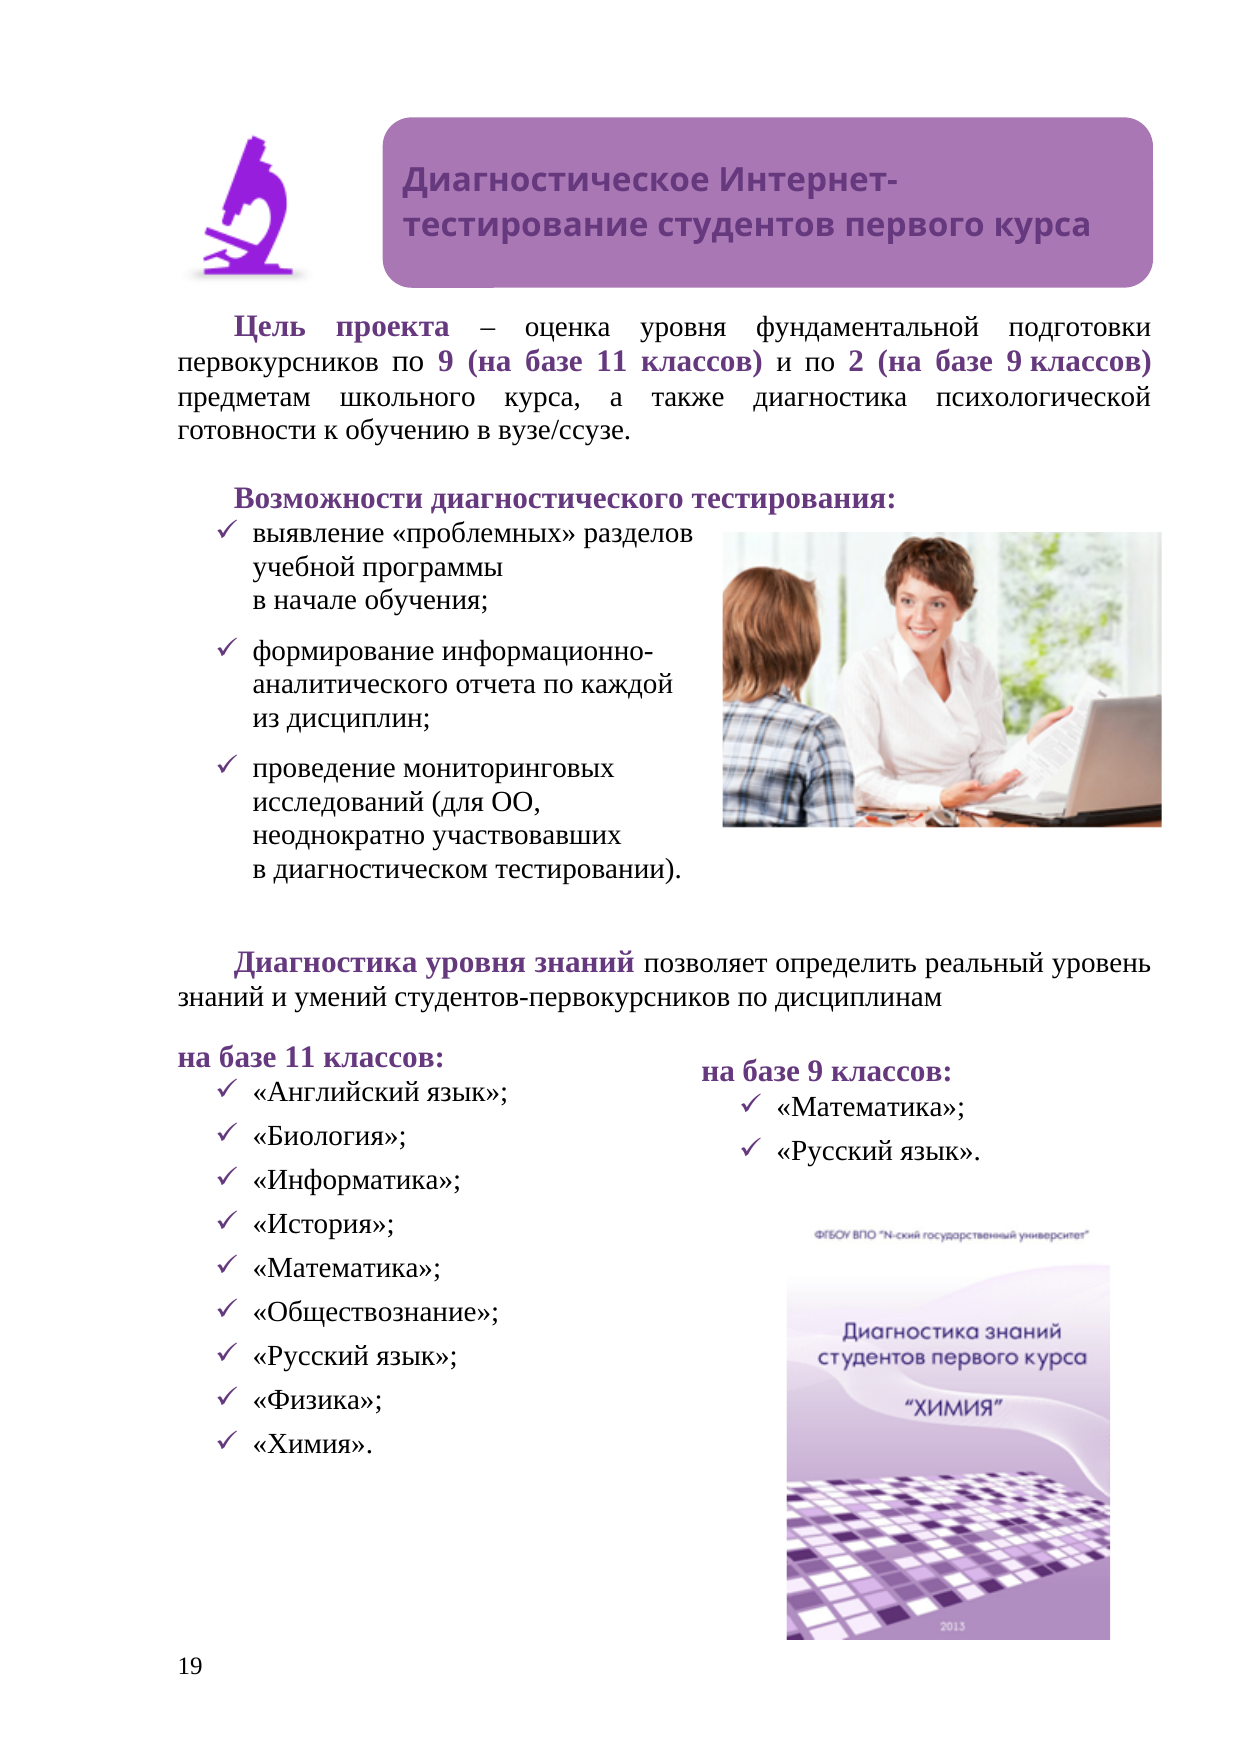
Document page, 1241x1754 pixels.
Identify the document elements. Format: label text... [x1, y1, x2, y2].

picture [721, 532, 1162, 827]
list «Физика»; [215, 1382, 627, 1416]
list «История»; [215, 1206, 627, 1240]
text на базе 9 классов: [701, 1053, 1152, 1089]
list «Информатика»; [215, 1162, 627, 1196]
text Диагностика уровня знаний позволяет определить реальный уровень знаний и умений студентов-первокурсников по дисциплинам [177, 943, 1152, 1013]
list проведение мониторинговых исследований (для ОО, неоднократно участвовавших в диагностическом тестировании). [215, 750, 1152, 884]
text на базе 11 классов: [177, 1038, 627, 1074]
list «Английский язык»; [215, 1074, 627, 1108]
list выявление «проблемных» разделов учебной программы в начале обучения; [215, 515, 1152, 616]
list «Русский язык». [739, 1133, 1152, 1166]
text Возможности диагностического тестирования: [177, 479, 1152, 515]
picture [785, 1225, 1109, 1637]
list «Обществознание»; [215, 1294, 627, 1328]
text Цель проекта – оценка уровня фундаментальной подготовки первокурсников по 9 (на базе 11 классов) и по 2 (на базе 9 классов) предметам школьного курса, а также диагностика психологической готовности к обучению в вузе/ссузе. [177, 307, 1152, 446]
list «Математика»; [215, 1250, 627, 1284]
list «Химия». [215, 1427, 627, 1460]
list «Биология»; [215, 1118, 627, 1152]
list формирование информационно-аналитического отчета по каждой из дисциплин; [215, 633, 721, 733]
list «Математика»; [739, 1089, 1152, 1122]
list «Русский язык»; [215, 1338, 627, 1372]
